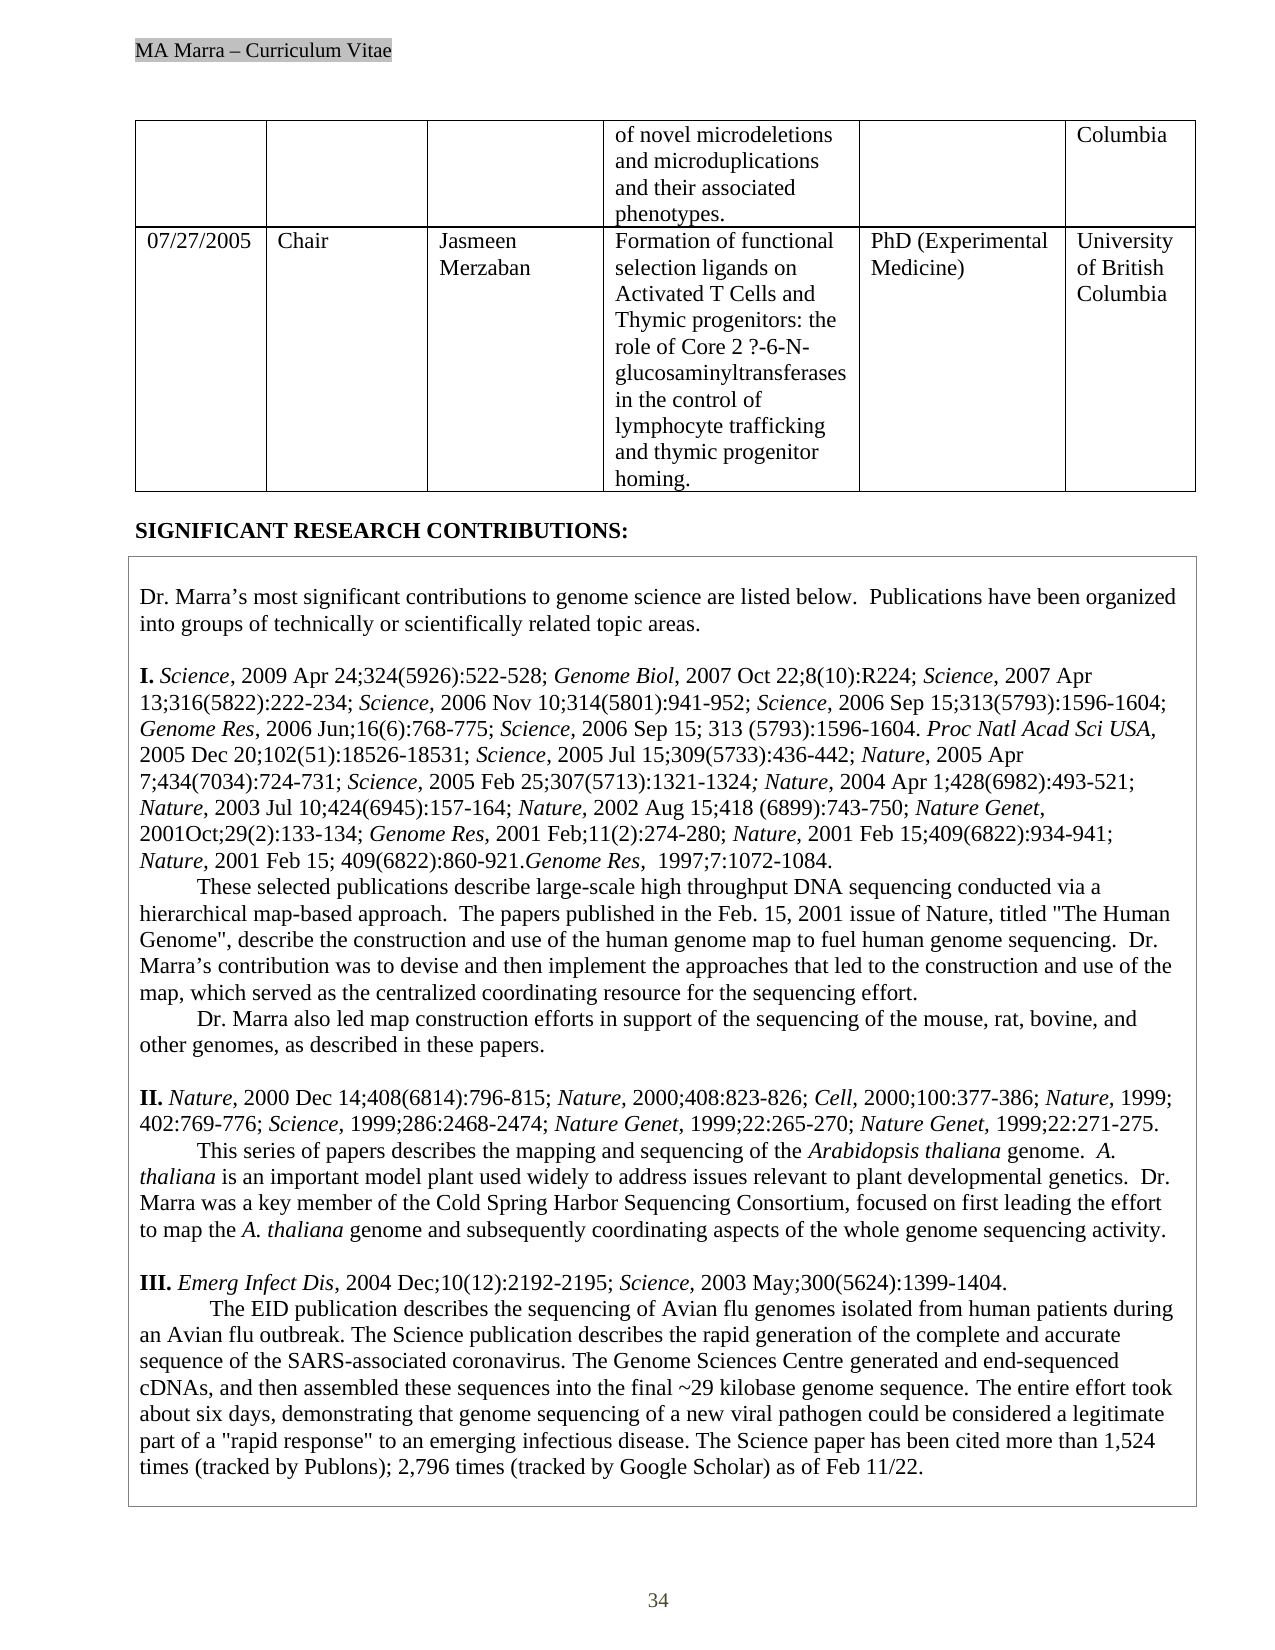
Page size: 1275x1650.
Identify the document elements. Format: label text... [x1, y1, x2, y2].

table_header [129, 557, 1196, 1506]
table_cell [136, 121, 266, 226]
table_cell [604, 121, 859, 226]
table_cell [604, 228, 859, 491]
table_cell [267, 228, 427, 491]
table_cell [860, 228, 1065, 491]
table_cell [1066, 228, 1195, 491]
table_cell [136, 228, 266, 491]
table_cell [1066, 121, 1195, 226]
subtitle SIGNIFICANT RESEARCH CONTRIBUTIONS: [135, 517, 1181, 543]
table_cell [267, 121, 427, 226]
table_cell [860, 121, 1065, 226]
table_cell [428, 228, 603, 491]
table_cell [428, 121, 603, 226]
